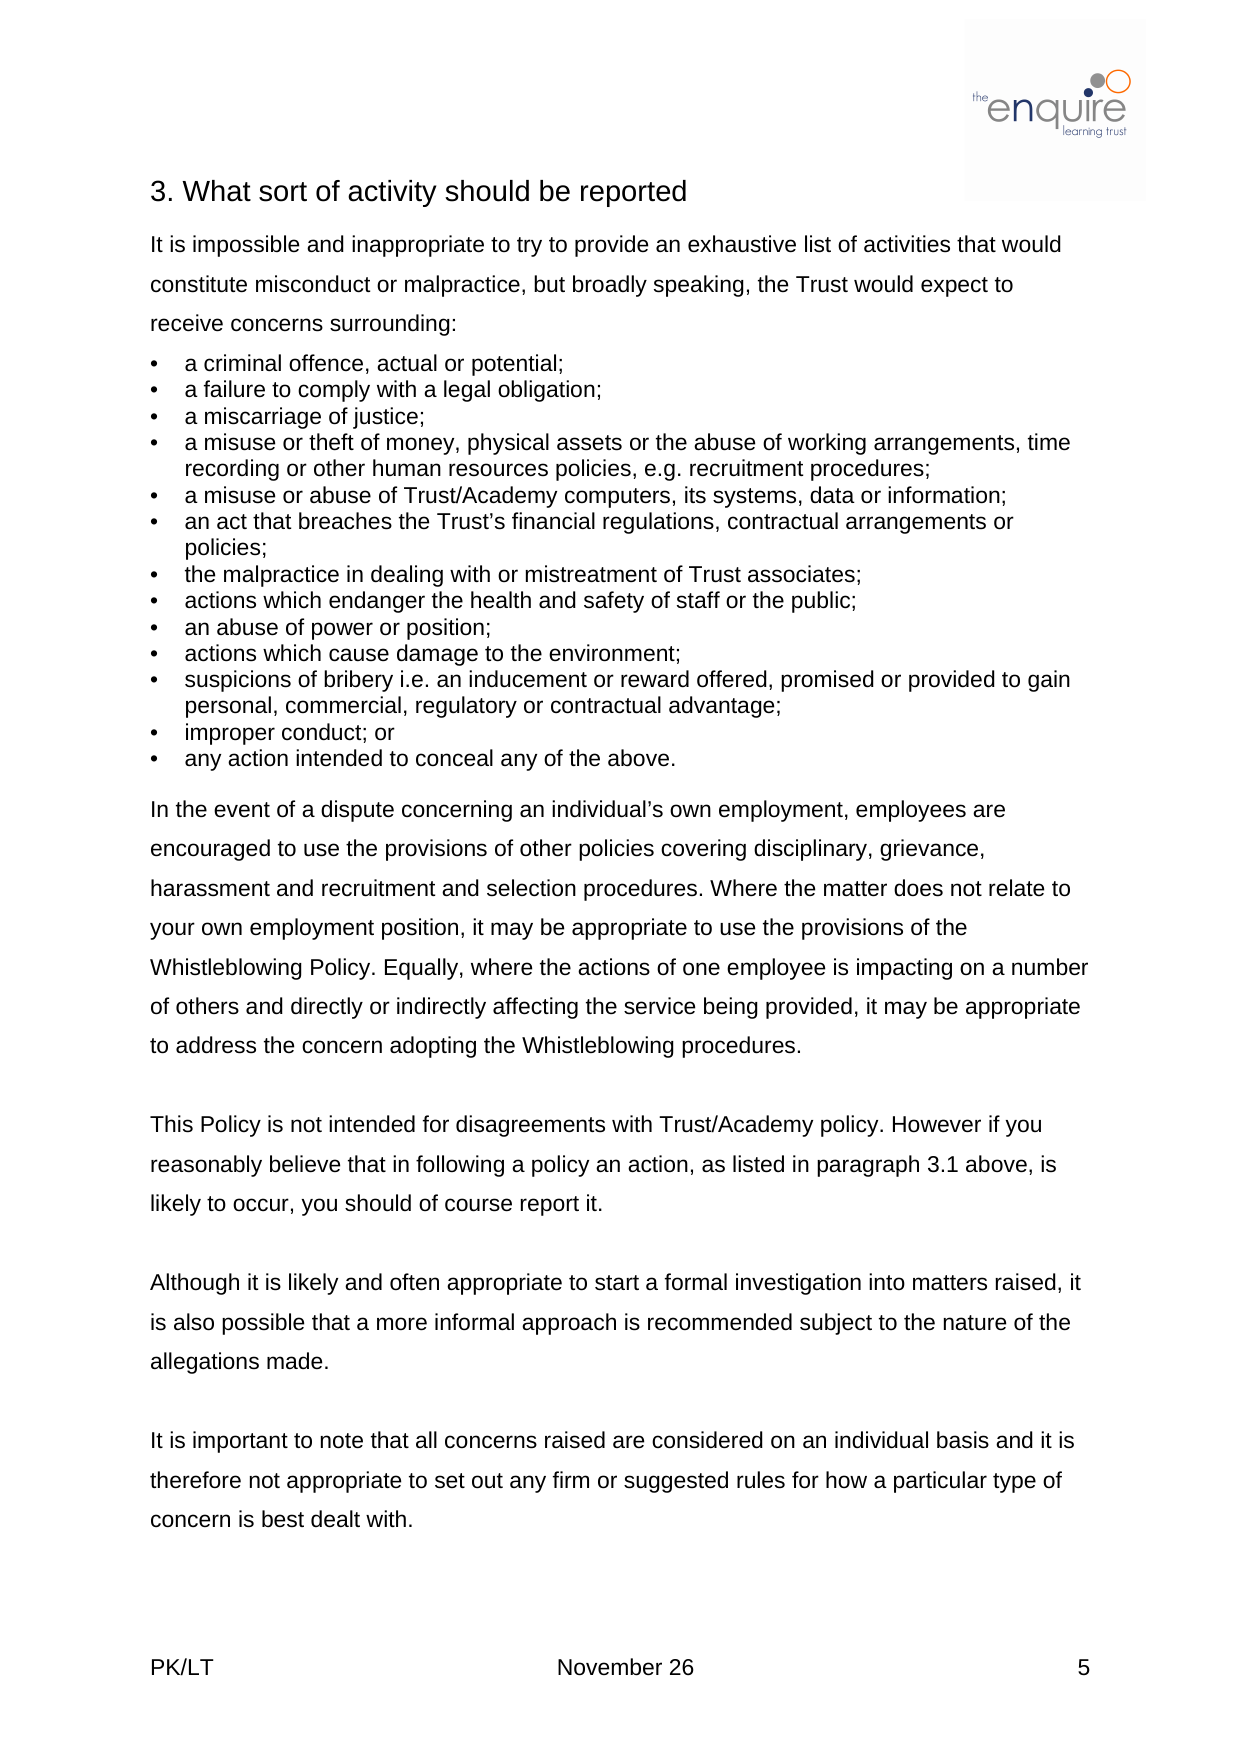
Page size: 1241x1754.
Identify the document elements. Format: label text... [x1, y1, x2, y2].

text It is important to note that all concerns raised are considered on an individual basis and it is therefore not appropriate to set out any firm or suggested rules for how a particular type of concern is best dealt with. [150, 1427, 1090, 1532]
picture [964, 19, 1146, 201]
list the malpractice in dealing with or mistreatment of Trust associates; [150, 561, 1090, 587]
list actions which cause damage to the environment; [150, 640, 1090, 666]
text Although it is likely and often appropriate to start a formal investigation into matters raised, it is also possible that a more informal approach is recommended subject to the nature of the allegations made. [150, 1269, 1090, 1374]
list any action intended to conceal any of the above. [150, 745, 1090, 772]
list a criminal offence, actual or potential; [150, 350, 1090, 376]
list a misuse or abuse of Trust/Academy computers, its systems, data or information; [150, 482, 1090, 508]
list improper conduct; or [150, 719, 1090, 745]
text It is impossible and inappropriate to try to provide an exhaustive list of activities that would constitute misconduct or malpractice, but broadly speaking, the Trust would expect to receive concerns surrounding: [150, 231, 1090, 337]
list actions which endanger the health and safety of staff or the public; [150, 587, 1090, 613]
text 3. What sort of activity should be reported [150, 174, 1090, 207]
list a failure to comply with a legal obligation; [150, 376, 1090, 403]
list an act that breaches the Trust’s financial regulations, contractual arrangements or policies; [150, 508, 1090, 561]
list a miscarriage of justice; [150, 403, 1090, 429]
list a misuse or theft of money, physical assets or the abuse of working arrangements, time recording or other human resources policies, e.g. recruitment procedures; [150, 429, 1090, 482]
list suspicions of bribery i.e. an inducement or reward offered, promised or provided to gain personal, commercial, regulatory or contractual advantage; [150, 666, 1090, 719]
text This Policy is not intended for disagreements with Trust/Academy policy. However if you reasonably believe that in following a policy an action, as listed in paragraph 3.1 above, is likely to occur, you should of course report it. [150, 1111, 1090, 1217]
text In the event of a dispute concerning an individual’s own employment, employees are encouraged to use the provisions of other policies covering disciplinary, grievance, harassment and recruitment and selection procedures. Where the matter does not relate to your own employment position, it may be appropriate to use the provisions of the Whistleblowing Policy. Equally, where the actions of one employee is impacting on a number of others and directly or indirectly affecting the service being provided, it may be appropriate to address the concern adopting the Whistleblowing procedures. [150, 796, 1090, 1059]
list an abuse of power or position; [150, 613, 1090, 640]
